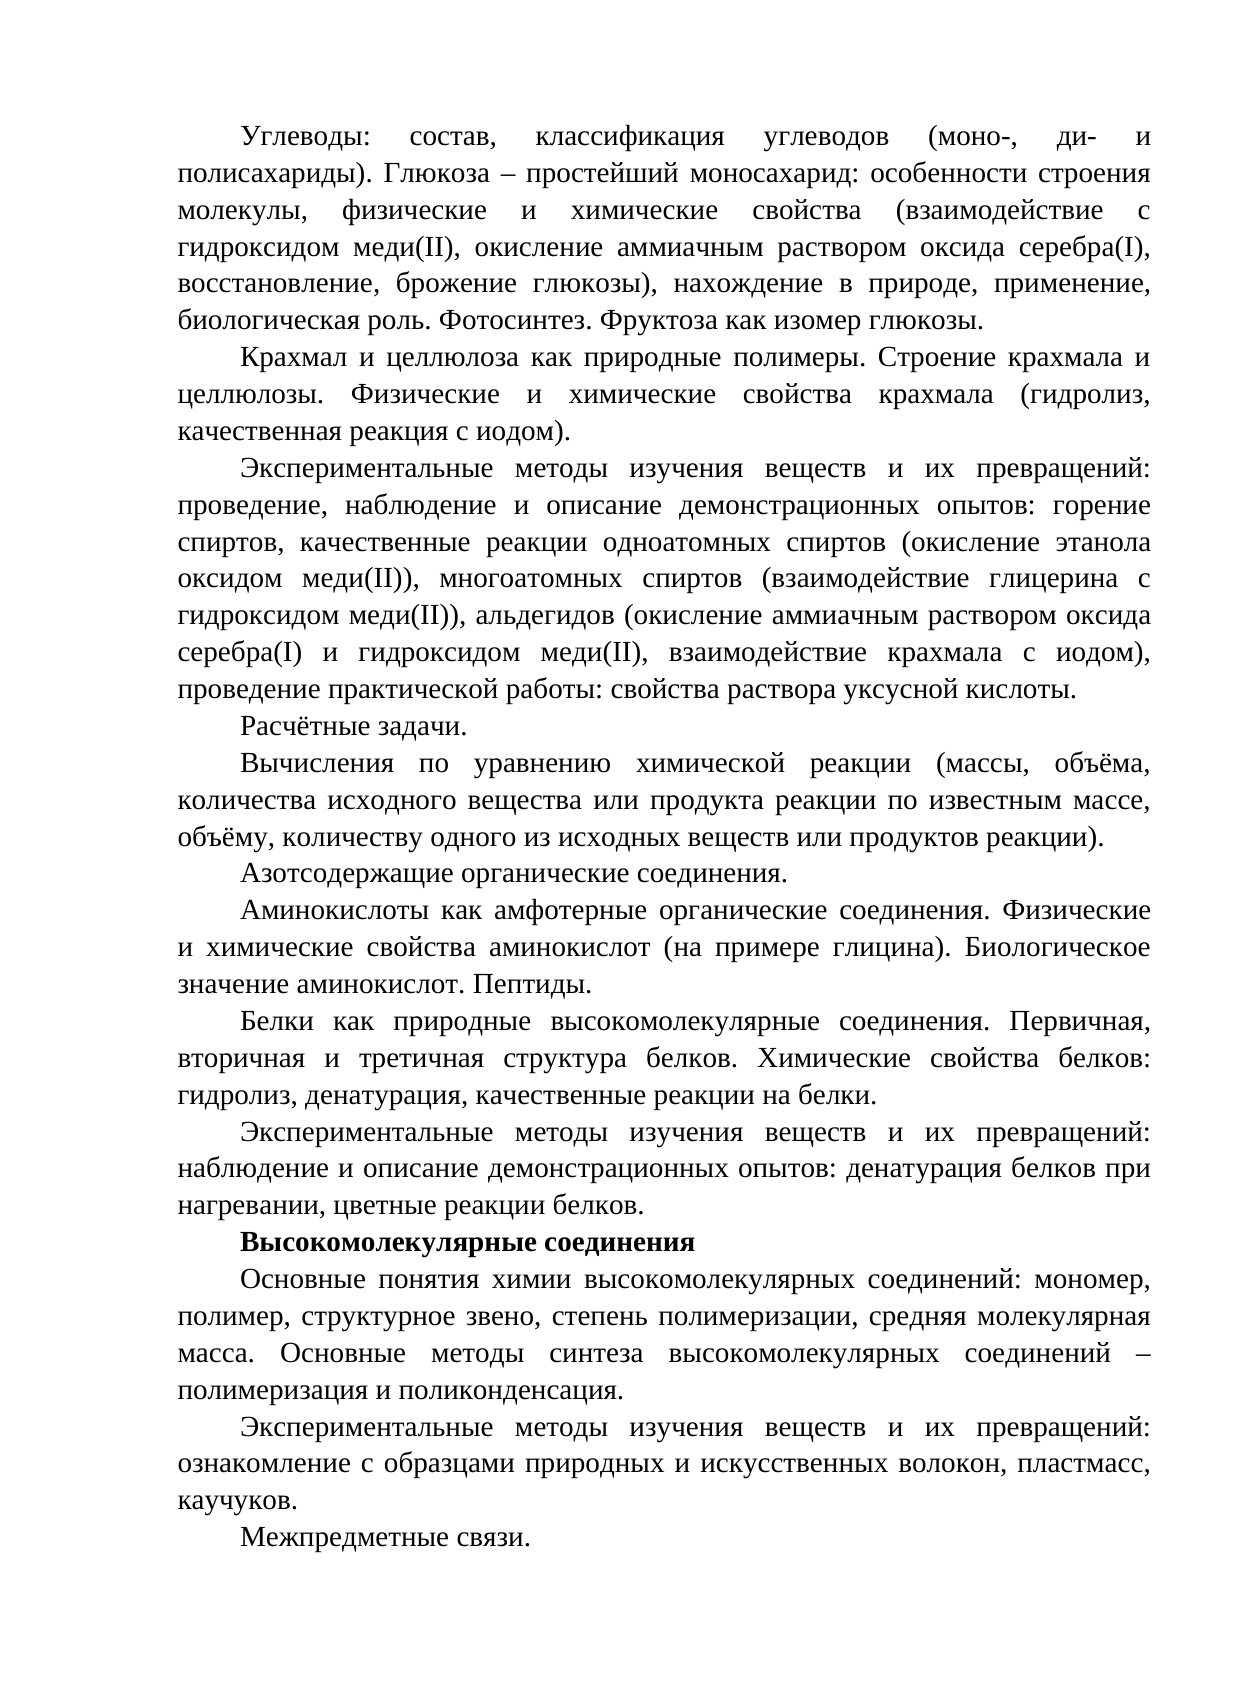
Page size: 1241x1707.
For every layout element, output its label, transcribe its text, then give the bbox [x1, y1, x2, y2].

text Азотсодержащие органические соединения. [177, 856, 1152, 889]
text Вычисления по уравнению химической реакции (массы, объёма, количества исходного вещества или продукта реакции по известным массе, объёму, количеству одного из исходных веществ или продуктов реакции). [177, 745, 1152, 852]
text Аминокислоты как амфотерные органические соединения. Физические и химические свойства аминокислот (на примере глицина). Биологическое значение аминокислот. Пептиды. [177, 892, 1152, 1000]
text Экспериментальные методы изучения веществ и их превращений: ознакомление с образцами природных и искусственных волокон, пластмасс, каучуков. [177, 1409, 1152, 1516]
text Расчётные задачи. [177, 708, 1152, 742]
text Экспериментальные методы изучения веществ и их превращений: проведение, наблюдение и описание демонстрационных опытов: горение спиртов, качественные реакции одноатомных спиртов (окисление этанола оксидом меди(II)), многоатомных спиртов (взаимодействие глицерина с гидроксидом меди(II)), альдегидов (окисление аммиачным раствором оксида серебра(I) и гидроксидом меди(II), взаимодействие крахмала с иодом), проведение практической работы: свойства раствора уксусной кислоты. [177, 450, 1152, 705]
text Крахмал и целлюлоза как природные полимеры. Строение крахмала и целлюлозы. Физические и химические свойства крахмала (гидролиз, качественная реакция с иодом). [177, 339, 1152, 447]
text Углеводы: состав, классификация углеводов (моно-, ди- и полисахариды). Глюкоза – простейший моносахарид: особенности строения молекулы, физические и химические свойства (взаимодействие с гидроксидом меди(II), окисление аммиачным раствором оксида серебра(I), восстановление, брожение глюкозы), нахождение в природе, применение, биологическая роль. Фотосинтез. Фруктоза как изомер глюкозы. [177, 118, 1152, 336]
text Белки как природные высокомолекулярные соединения. Первичная, вторичная и третичная структура белков. Химические свойства белков: гидролиз, денатурация, качественные реакции на белки. [177, 1003, 1152, 1110]
text Межпредметные связи. [177, 1519, 1152, 1553]
text Экспериментальные методы изучения веществ и их превращений: наблюдение и описание демонстрационных опытов: денатурация белков при нагревании, цветные реакции белков. [177, 1114, 1152, 1221]
text Высокомолекулярные соединения [177, 1224, 1152, 1258]
text Основные понятия химии высокомолекулярных соединений: мономер, полимер, структурное звено, степень полимеризации, средняя молекулярная масса. Основные методы синтеза высокомолекулярных соединений – полимеризация и поликонденсация. [177, 1261, 1152, 1405]
